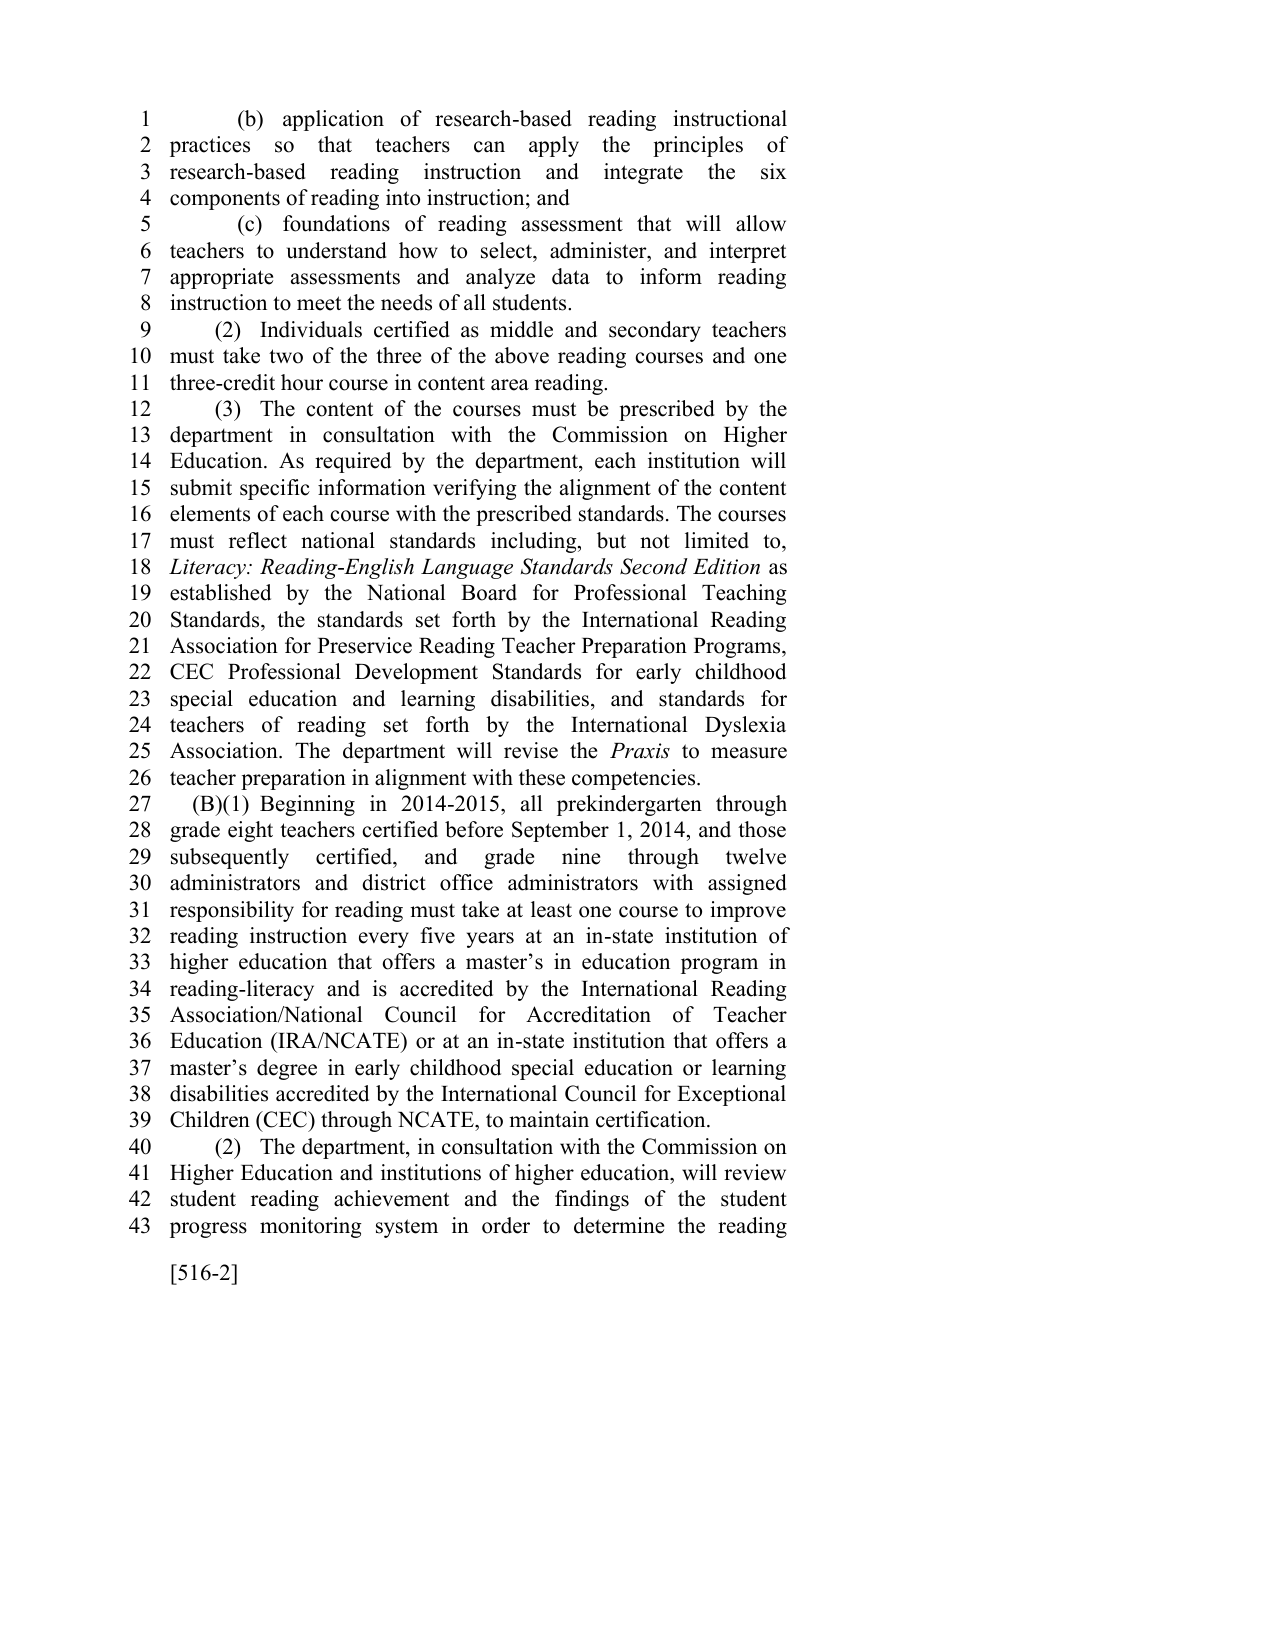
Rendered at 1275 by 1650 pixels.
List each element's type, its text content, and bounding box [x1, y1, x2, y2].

text (3) The content of the courses must be prescribed by the department in consultation with the Commission on Higher Education. As required by the department, each institution will submit specific information verifying the alignment of the content elements of each course with the prescribed standards. The courses must reflect national standards including, but not limited to, Literacy: Reading-English Language Standards Second Edition as established by the National Board for Professional Teaching Standards, the standards set forth by the International Reading Association for Preservice Reading Teacher Preparation Programs, CEC Professional Development Standards for early childhood special education and learning disabilities, and standards for teachers of reading set forth by the International Dyslexia Association. The department will revise the Praxis to measure teacher preparation in alignment with these competencies. [169, 395, 787, 790]
text (B)(1) Beginning in 2014-2015, all prekindergarten through grade eight teachers certified before September 1, 2014, and those subsequently certified, and grade nine through twelve administrators and district office administrators with assigned responsibility for reading must take at least one course to improve reading instruction every five years at an in-state institution of higher education that offers a master’s in education program in reading-literacy and is accredited by the International Reading Association/National Council for Accreditation of Teacher Education (IRA/NCATE) or at an in-state institution that offers a master’s degree in early childhood special education or learning disabilities accredited by the International Council for Exceptional Children (CEC) through NCATE, to maintain certification. [169, 790, 787, 1133]
text (c) foundations of reading assessment that will allow teachers to understand how to select, administer, and interpret appropriate assessments and analyze data to inform reading instruction to meet the needs of all students. [169, 210, 787, 316]
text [169, 1133, 787, 1238]
text (b) application of research-based reading instructional practices so that teachers can apply the principles of research-based reading instruction and integrate the six components of reading into instruction; and [169, 105, 787, 210]
text (2) Individuals certified as middle and secondary teachers must take two of the three of the above reading courses and one three-credit hour course in content area reading. [169, 316, 787, 395]
